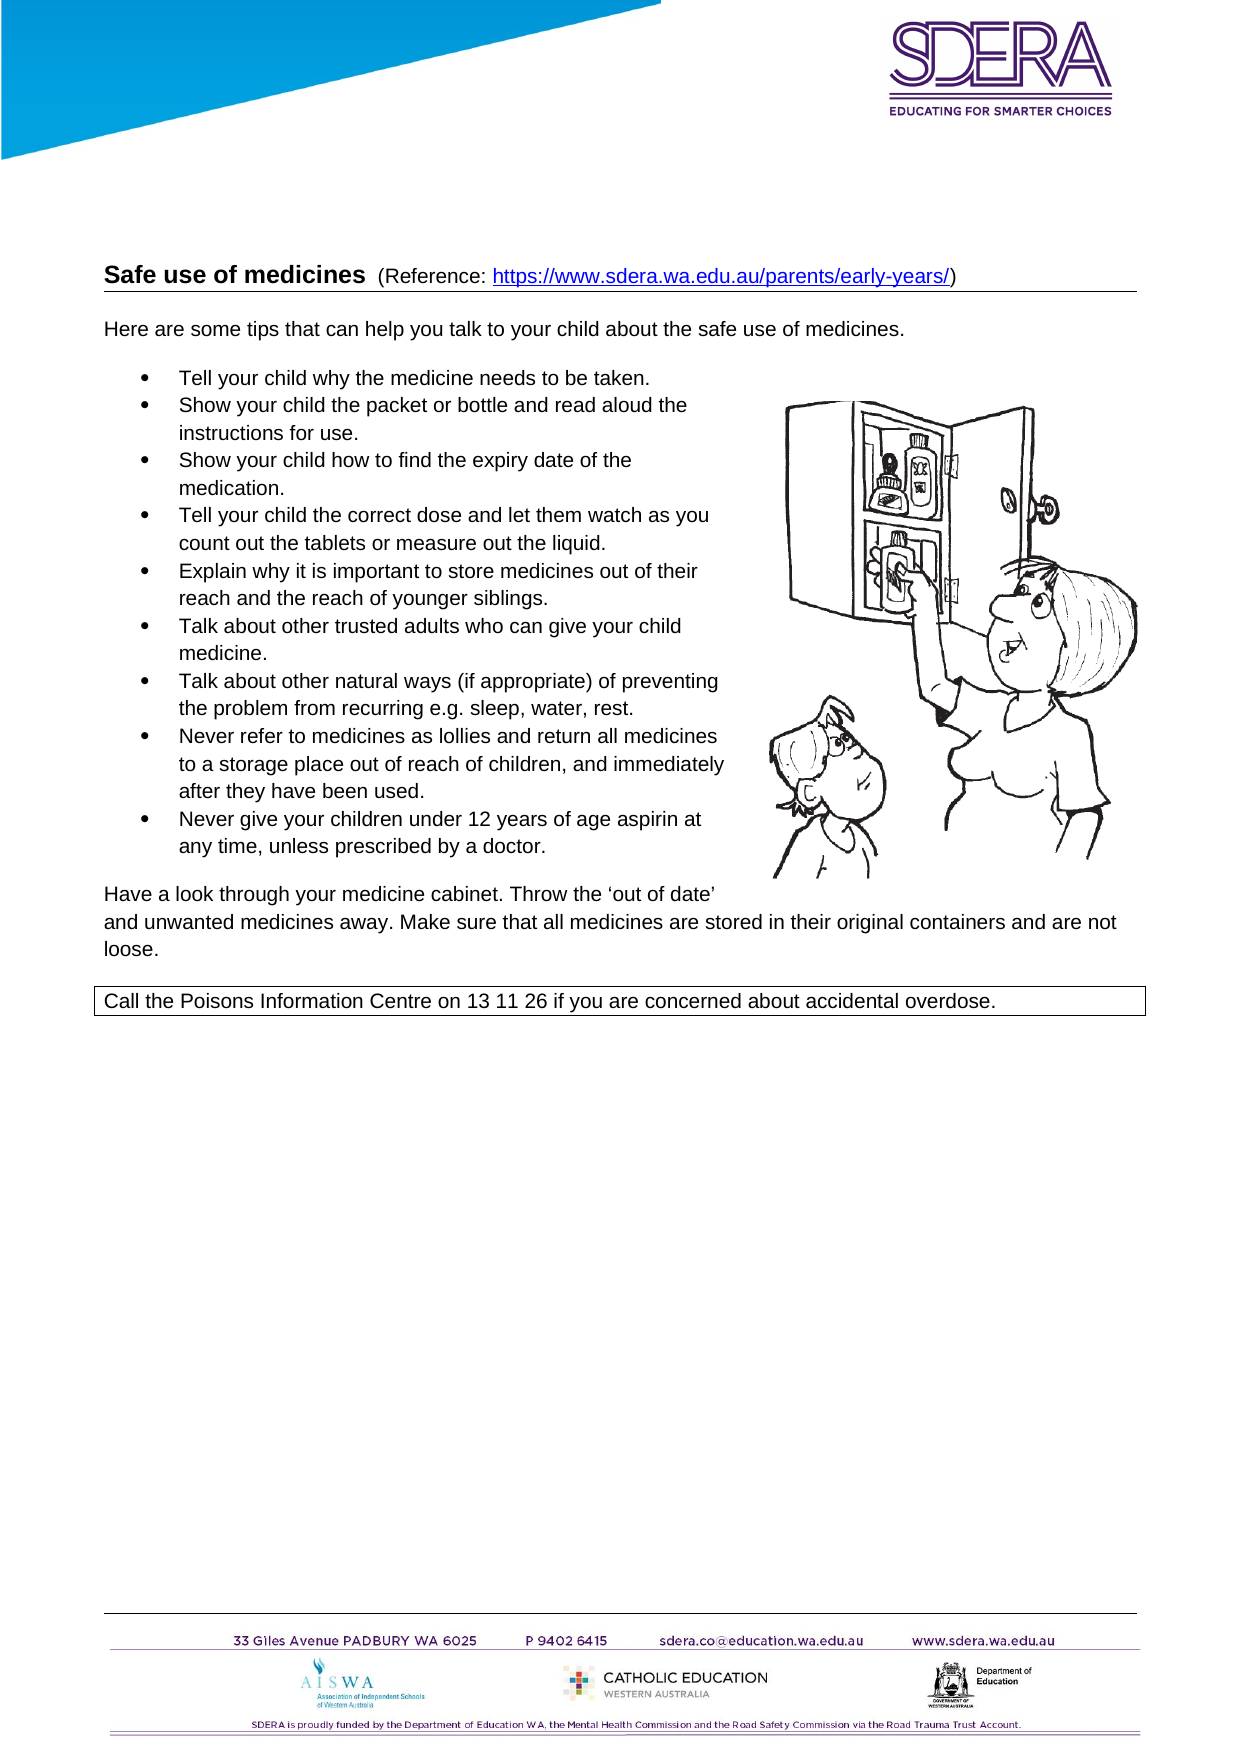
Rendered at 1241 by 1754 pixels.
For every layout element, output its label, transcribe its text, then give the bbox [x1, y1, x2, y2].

text Call the Poisons Information Centre on 13 11 26 if you are concerned about accidental overdose. [95, 987, 1145, 1015]
list Talk about other natural ways (if appropriate) of preventing the problem from recurring e.g. sleep, water, rest. [141, 669, 758, 720]
text Here are some tips that can help you talk to your child about the safe use of medicines. [103, 317, 1137, 341]
list Show your child how to find the expiry date of the medication. [141, 448, 758, 500]
text Safe use of medicines (Reference: https://www.sdera.wa.edu.au/parents/early-years/) [103, 260, 1137, 292]
list Never refer to medicines as lollies and return all medicines to a storage place out of reach of children, and immediately after they have been used. [141, 724, 758, 803]
picture [878, 16, 1120, 117]
picture [5, 4, 661, 160]
list Tell your child why the medicine needs to be taken. [141, 366, 1137, 389]
list Never give your children under 12 years of age aspirin at any time, unless prescribed by a doctor. [141, 806, 758, 858]
text Have a look through your medicine cabinet. Throw the ‘out of date’ and unwanted medicines away. Make sure that all medicines are stored in their original containers and are not loose. [103, 882, 1137, 961]
list Explain why it is important to store medicines out of their reach and the reach of younger siblings. [141, 558, 758, 610]
list Talk about other trusted adults who can give your child medicine. [141, 613, 758, 665]
picture [109, 1620, 1139, 1742]
list Tell your child the correct dose and let them watch as you count out the tablets or measure out the liquid. [141, 503, 758, 555]
list Show your child the packet or bottle and read aloud the instructions for use. [141, 393, 1137, 445]
